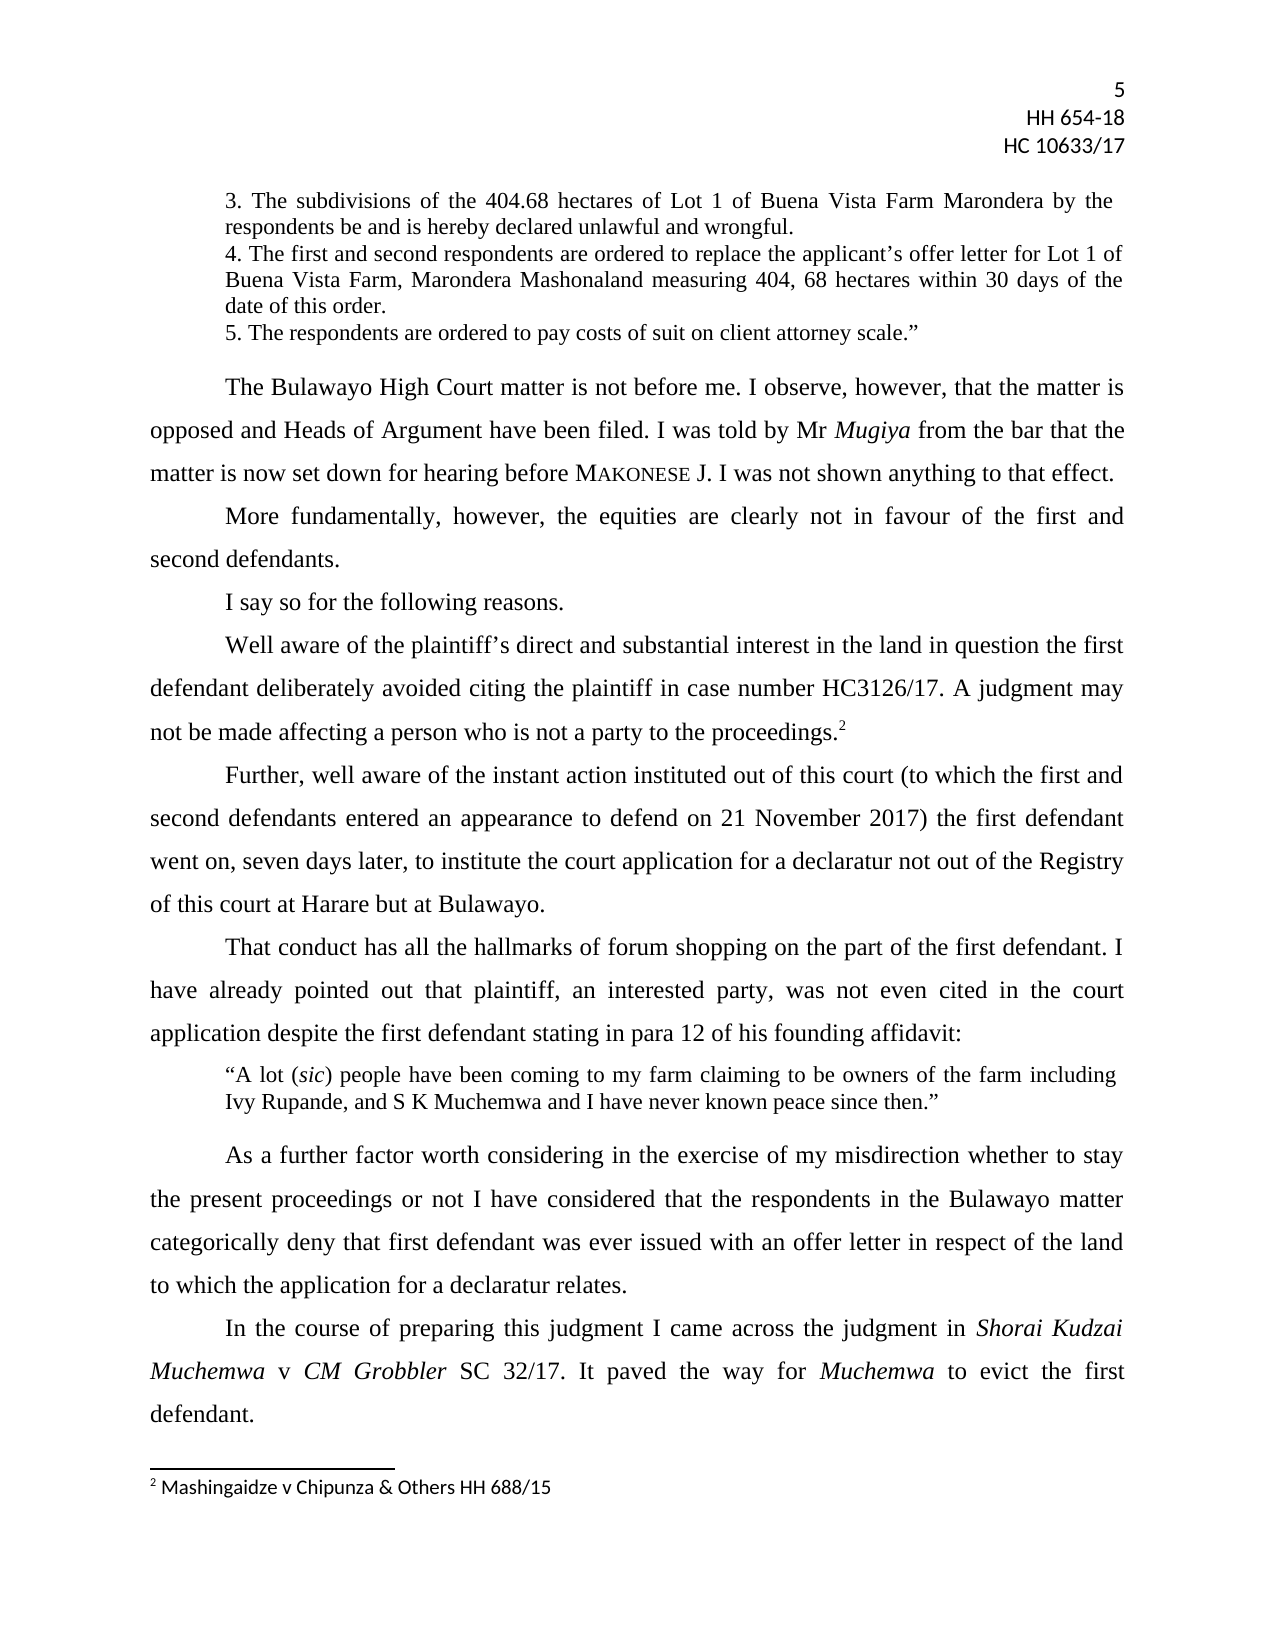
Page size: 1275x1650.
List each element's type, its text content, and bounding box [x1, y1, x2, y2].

text 4. The first and second respondents are ordered to replace the applicant’s offer letter for Lot 1 of Buena Vista Farm, Marondera Mashonaland measuring 404, 68 hectares within 30 days of the date of this order. [225, 240, 1125, 319]
text I say so for the following reasons. [150, 587, 1125, 616]
text In the course of preparing this judgment I came across the judgment in Shorai Kudzai Muchemwa v CM Grobbler SC 32/17. It paved the way for Muchemwa to evict the first defendant. [150, 1313, 1125, 1428]
text The Bulawayo High Court matter is not before me. I observe, however, that the matter is opposed and Heads of Argument have been filed. I was told by Mr Mugiya from the bar that the matter is now set down for hearing before Makonese J. I was not shown anything to that effect. [150, 372, 1125, 487]
text “A lot (sic) people have been coming to my farm claiming to be owners of the farm including Ivy Rupande, and S K Muchemwa and I have never known peace since then.” [150, 1062, 1125, 1114]
text As a further factor worth considering in the exercise of my misdirection whether to stay the present proceedings or not I have considered that the respondents in the Bulawayo matter categorically deny that first defendant was ever issued with an offer letter in respect of the land to which the application for a declaratur relates. [150, 1141, 1125, 1299]
text That conduct has all the hallmarks of forum shopping on the part of the first defendant. I have already pointed out that plaintiff, an interested party, was not even cited in the court application despite the first defendant stating in para 12 of his founding affidavit: [150, 932, 1125, 1047]
text More fundamentally, however, the equities are clearly not in favour of the first and second defendants. [150, 501, 1125, 573]
text Further, well aware of the instant action instituted out of this court (to which the first and second defendants entered an appearance to defend on 21 November 2017) the first defendant went on, seven days later, to institute the court application for a declaratur not out of the Registry of this court at Harare but at Bulawayo. [150, 760, 1125, 918]
text Well aware of the plaintiff’s direct and substantial interest in the land in question the first defendant deliberately avoided citing the plaintiff in case number HC3126/17. A judgment may not be made affecting a person who is not a party to the proceedings. [150, 630, 1125, 745]
text 3. The subdivisions of the 404.68 hectares of Lot 1 of Buena Vista Farm Marondera by the respondents be and is hereby declared unlawful and wrongful. [150, 187, 1125, 240]
text 5. The respondents are ordered to pay costs of suit on client attorney scale.” [150, 319, 1125, 345]
